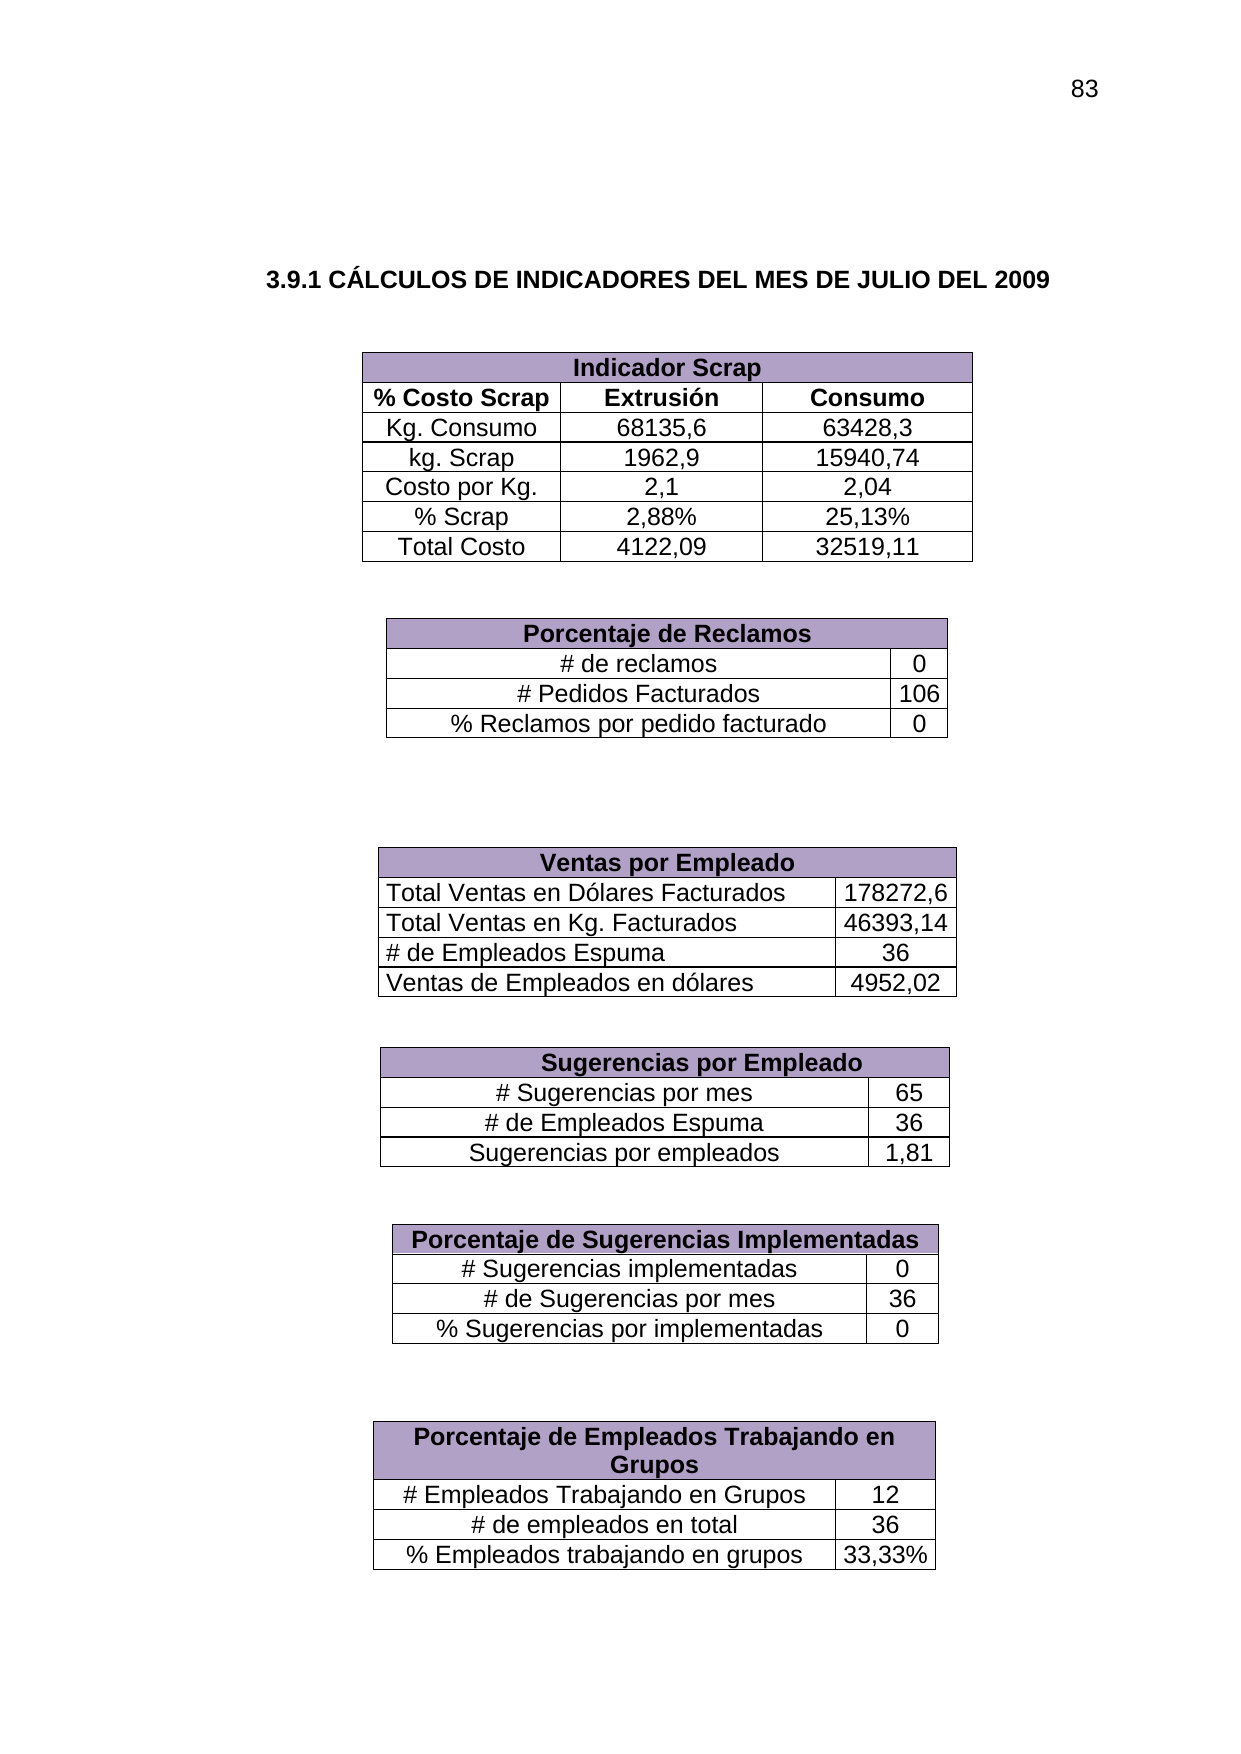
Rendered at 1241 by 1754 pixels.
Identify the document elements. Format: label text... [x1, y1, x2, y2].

table_cell kg. Scrap [363, 443, 560, 471]
table_cell # Sugerencias por mes [381, 1078, 868, 1107]
table_header Porcentaje de Reclamos [387, 619, 947, 648]
table_cell 33,33% [836, 1540, 935, 1568]
text 3.9.1 CÁLCULOS DE INDICADORES DEL MES DE JULIO DEL 2009 [266, 265, 1098, 294]
table_cell # de empleados en total [374, 1510, 835, 1539]
table_cell 46393,14 [836, 908, 956, 937]
table_cell Sugerencias por empleados [381, 1138, 868, 1166]
table_cell 2,1 [561, 472, 762, 501]
table_header Porcentaje de Empleados Trabajando en Grupos [374, 1422, 935, 1479]
table_cell 1,81 [869, 1138, 949, 1166]
table_cell Extrusión [561, 383, 762, 412]
table_cell 2,04 [763, 472, 972, 501]
table_cell # de Empleados Espuma [381, 1108, 868, 1136]
table_header Sugerencias por Empleado [381, 1048, 949, 1077]
table_cell 63428,3 [763, 413, 972, 441]
table_cell % Reclamos por pedido facturado [387, 709, 890, 737]
table_cell 0 [867, 1314, 938, 1343]
table_cell # Empleados Trabajando en Grupos [374, 1480, 835, 1509]
table_cell Consumo [763, 383, 972, 412]
table_cell # Pedidos Facturados [387, 679, 890, 707]
table_cell Total Ventas en Kg. Facturados [379, 908, 835, 937]
table_header Porcentaje de Sugerencias Implementadas [393, 1225, 938, 1253]
table_cell Kg. Consumo [363, 413, 560, 441]
table_cell # de Empleados Espuma [379, 938, 835, 966]
table_cell 178272,6 [836, 878, 956, 907]
table_cell Total Ventas en Dólares Facturados [379, 878, 835, 907]
table_cell 65 [869, 1078, 949, 1107]
table_cell 1962,9 [561, 443, 762, 471]
table_cell # Sugerencias implementadas [393, 1255, 866, 1283]
table_cell Total Costo [363, 532, 560, 561]
table_header Indicador Scrap [363, 353, 972, 382]
table_cell Ventas de Empleados en dólares [379, 968, 835, 996]
table_cell # de Sugerencias por mes [393, 1284, 866, 1313]
table_cell 36 [836, 1510, 935, 1539]
table_cell 15940,74 [763, 443, 972, 471]
table_cell 12 [836, 1480, 935, 1509]
table_cell 2,88% [561, 502, 762, 531]
table_cell % Sugerencias por implementadas [393, 1314, 866, 1343]
table_cell 4952,02 [836, 968, 956, 996]
table_cell Costo por Kg. [363, 472, 560, 501]
table_header Ventas por Empleado [379, 848, 956, 877]
table_cell 36 [869, 1108, 949, 1136]
table_cell % Scrap [363, 502, 560, 531]
table_cell % Costo Scrap [363, 383, 560, 412]
table_cell 0 [891, 649, 947, 678]
table_cell 4122,09 [561, 532, 762, 561]
table_cell 25,13% [763, 502, 972, 531]
table_cell 36 [867, 1284, 938, 1313]
table_cell # de reclamos [387, 649, 890, 678]
table_cell 36 [836, 938, 956, 966]
table_cell 32519,11 [763, 532, 972, 561]
table_cell % Empleados trabajando en grupos [374, 1540, 835, 1568]
table_cell 0 [891, 709, 947, 737]
table_cell 0 [867, 1255, 938, 1283]
table_cell 68135,6 [561, 413, 762, 441]
table_cell 106 [891, 679, 947, 707]
